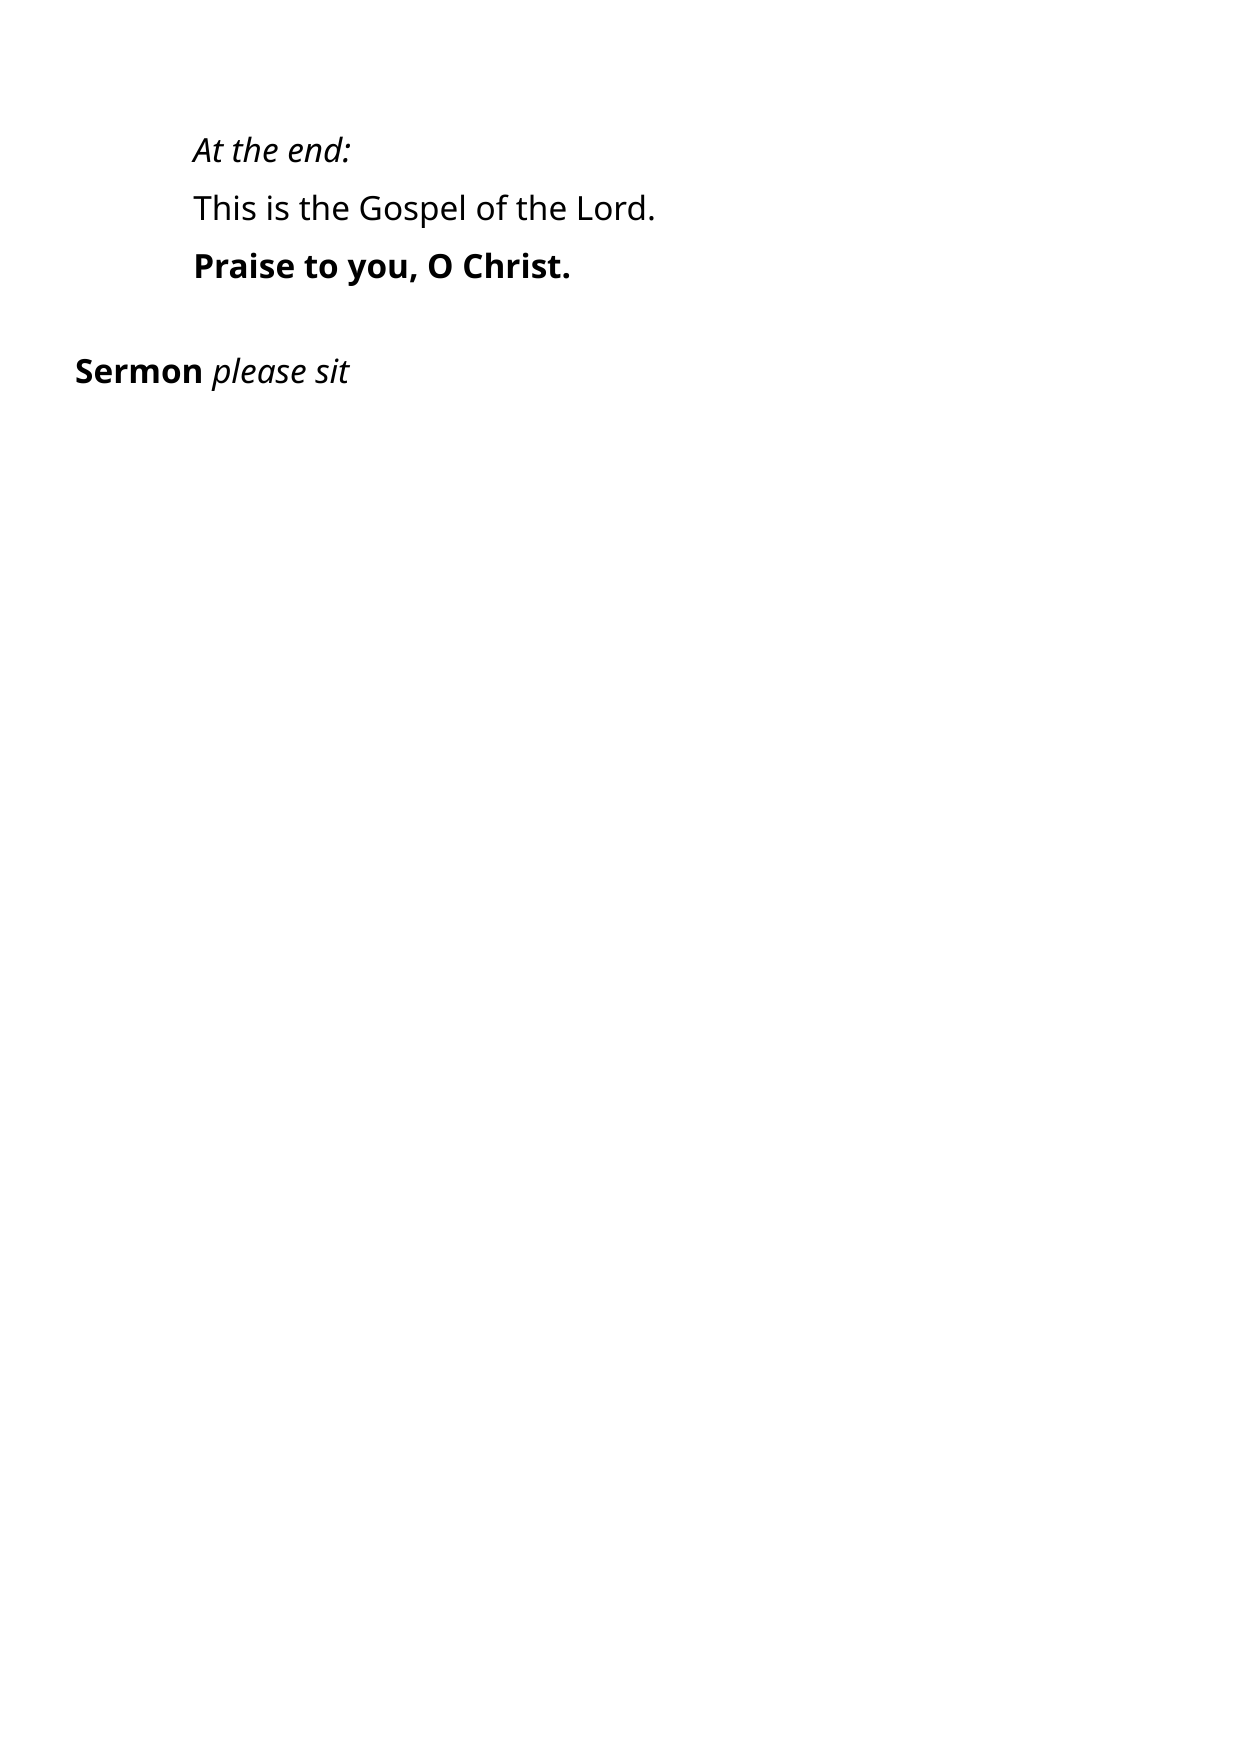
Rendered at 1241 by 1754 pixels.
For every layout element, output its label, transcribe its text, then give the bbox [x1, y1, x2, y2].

text Sermon please sit [75, 347, 1165, 393]
text Praise to you, O Christ. [193, 243, 1165, 288]
text At the end: [193, 127, 1165, 173]
text This is the Gospel of the Lord. [193, 185, 1165, 231]
